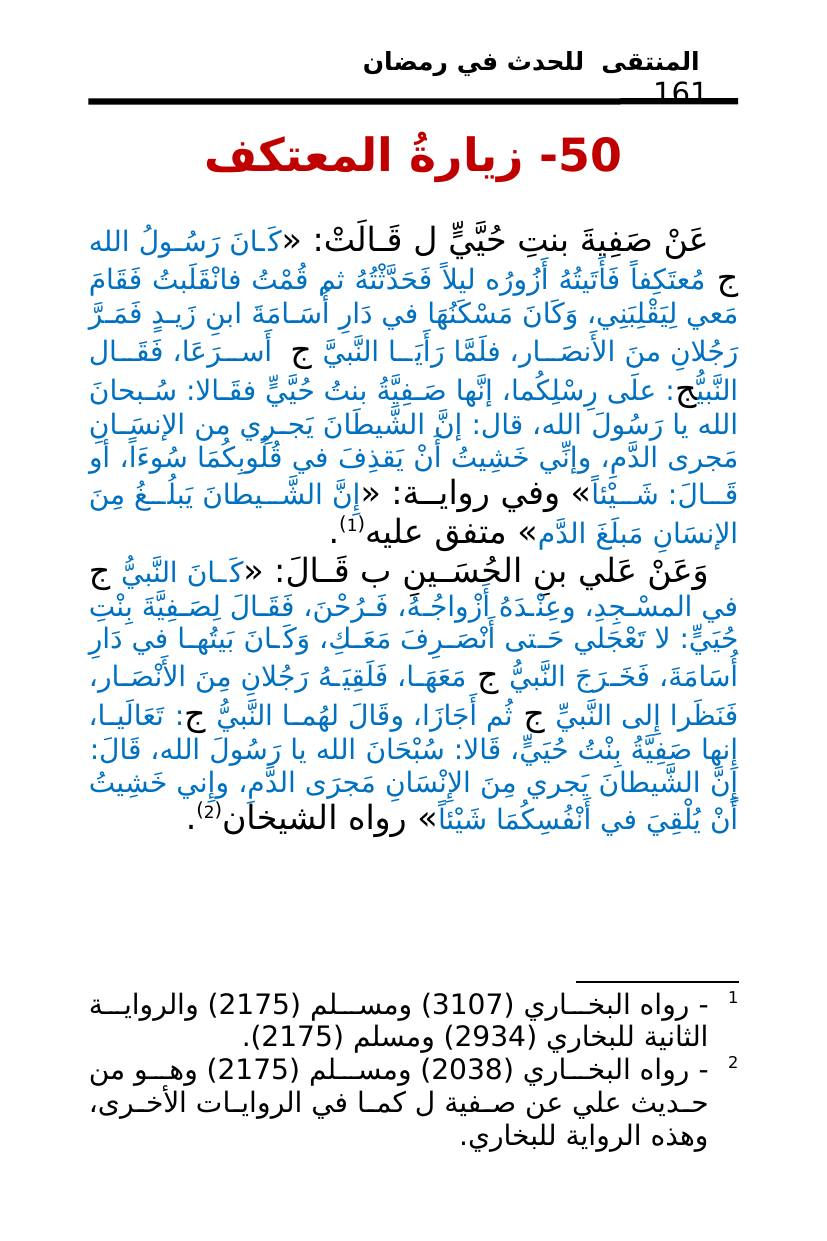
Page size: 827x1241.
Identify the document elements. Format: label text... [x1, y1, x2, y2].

text 50- زيارةُ المعتكف [89, 129, 738, 182]
text عَنْ صَفِيةَ بنتِ حُيَّيٍّ ل قَالَتْ: «كَانَ رَسُولُ الله ج مُعتَكِفاً فَأَتَيتُهُ أَزُورُه ليلاً فَحَدَّثْتُهُ ثم قُمْتُ فانْقَلَبتُ فَقَامَ مَعي لِيَقْلِبَنِي، وَكَانَ مَسْكَنُهَا في دَارِ أُسَامَةَ ابنِ زَيدٍ فَمَرَّ رَجُلانِ منَ الأَنصَار، فلَمَّا رَأَيَا النَّبيَّ ج أَسرَعَا، فَقَال النَّبيُّج: علَى رِسْلِكُما، إنَّها صَفِيَّةُ بنتُ حُيَّيٍّ فقَالا: سُبحانَ الله يا رَسُولَ الله، قال: إنَّ الشَّيطَانَ يَجرِي من الإنسَانِ مَجرى الدَّمِ، وإنِّي خَشِيتُ أَنْ يَقذِفَ في قُلُوبِكُمَا سُوءَاً، أو قَالَ: شَيْئاً» وفي رواية: «إِنَّ الشَّيطانَ يَبلُغُ مِنَ الإنسَانِ مَبلَغَ الدَّم» متفق عليه(). [89, 220, 738, 551]
text وَعَنْ عَلي بنِ الحُسَينِ ب قَالَ: «كَانَ النَّبيُّ ج في المسْجِدِ، وعِنْدَهُ أَزْواجُهُ، فَرُحْنَ، فَقَالَ لِصَفِيَّةَ بِنْتِ حُيَيٍّ: لا تَعْجَلي حَتى أَنْصَرِفَ مَعَكِ، وَكَانَ بَيتُها في دَارِ أُسَامَةَ، فَخَرَجَ النَّبيُّ ج مَعَهَا، فَلَقِيَهُ رَجُلانِ مِنَ الأَنْصَار، فَنَظَرا إِلى النَّبيِّ ج ثُم أَجَازَا، وقَالَ لهُما النَّبيُّ ج: تَعَالَيا، إِنها صَفِيَّةُ بِنْتُ حُيَيٍّ، قَالا: سُبْحَانَ الله يا رَسُولَ الله، قَالَ: إِنَّ الشَّيطانَ يَجري مِنَ الإِنْسَانِ مَجرَى الدَّمِ، وإِني خَشِيتُ أَنْ يُلْقِيَ في أَنْفُسِكُمَا شَيْئاً» رواه الشيخان(). [89, 551, 738, 837]
